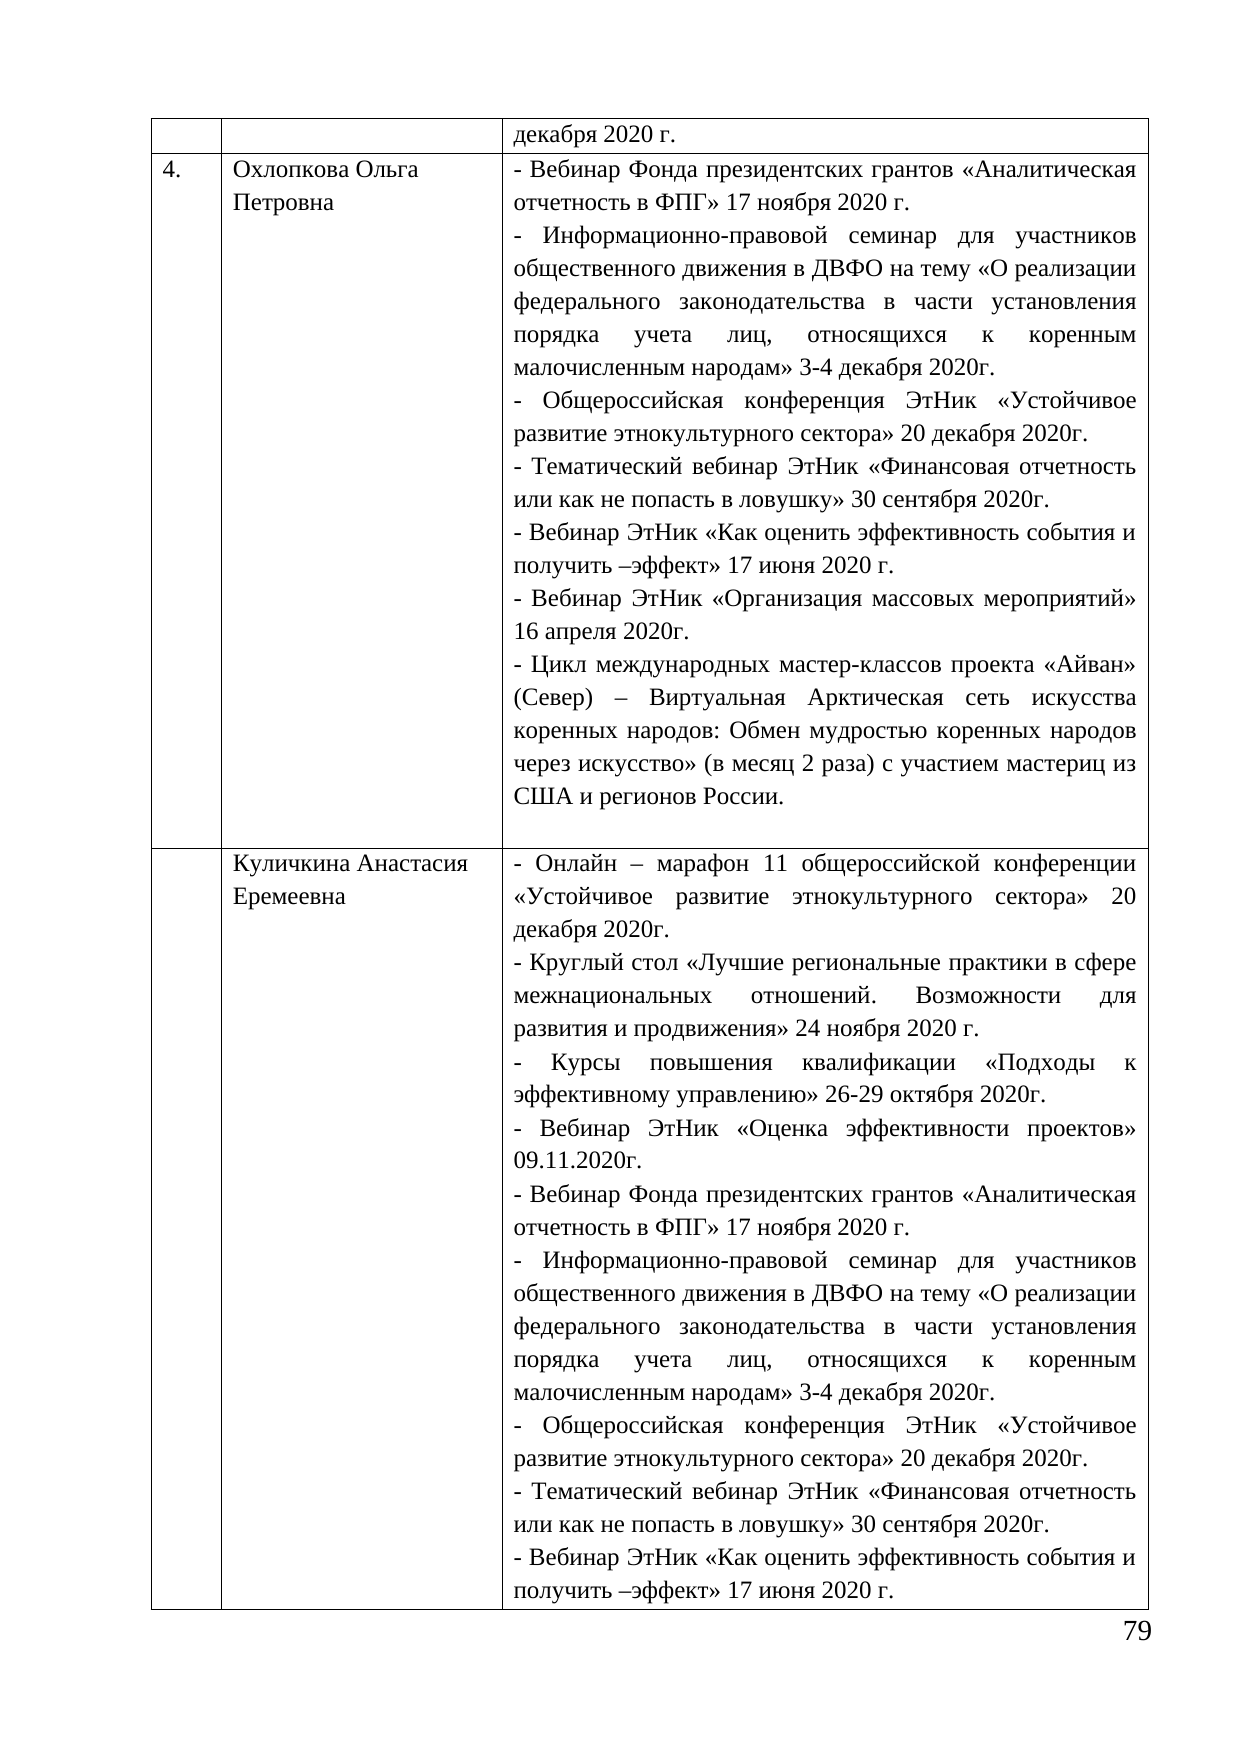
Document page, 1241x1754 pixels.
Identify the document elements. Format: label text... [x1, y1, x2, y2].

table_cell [503, 119, 1148, 153]
table_cell 4. [152, 154, 221, 847]
table_cell - Вебинар Фонда президентских грантов «Аналитическая отчетность в ФПГ» 17 ноября 2020 г. - Информационно-правовой семинар для участников общественного движения в ДВФО на тему «О реализации федерального законодательства в части установления порядка учета лиц, относящихся к коренным малочисленным народам» 3-4 декабря 2020г. - Общероссийская конференция ЭтНик «Устойчивое развитие этнокультурного сектора» 20 декабря 2020г. - Тематический вебинар ЭтНик «Финансовая отчетность или как не попасть в ловушку» 30 сентября 2020г. - Вебинар ЭтНик «Как оценить эффективность события и получить –эффект» 17 июня 2020 г. - Вебинар ЭтНик «Организация массовых мероприятий» 16 апреля 2020г. - Цикл международных мастер-классов проекта «Айван» (Север) – Виртуальная Арктическая сеть искусства коренных народов: Обмен мудростью коренных народов через искусство» (в месяц 2 раза) с участием мастериц из США и регионов России. [503, 154, 1148, 847]
table_cell [152, 849, 221, 1609]
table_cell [222, 119, 502, 153]
table_cell 3. [152, 119, 221, 153]
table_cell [503, 849, 1148, 1609]
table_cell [222, 849, 502, 1609]
table_cell Охлопкова Ольга Петровна [222, 154, 502, 847]
